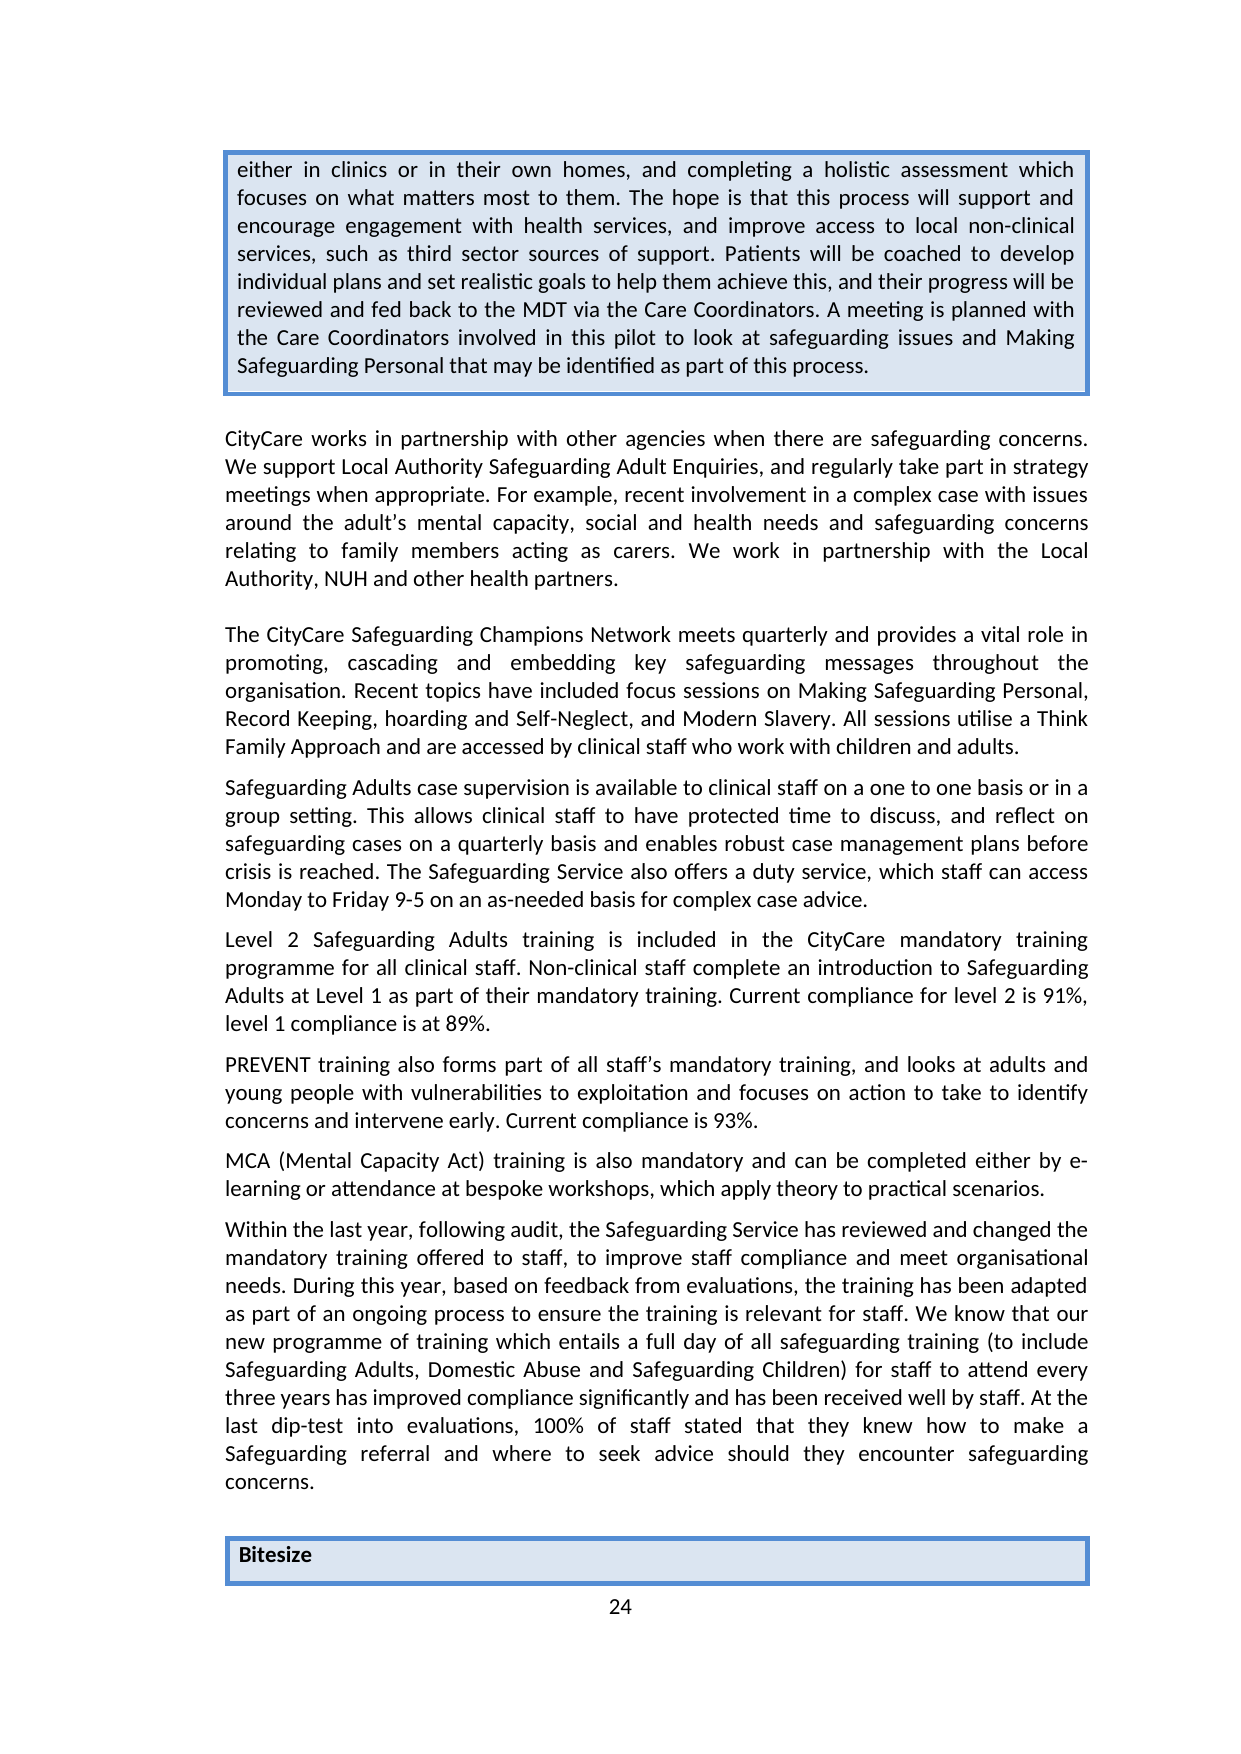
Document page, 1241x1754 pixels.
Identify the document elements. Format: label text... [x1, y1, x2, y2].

text The CityCare Safeguarding Champions Network meets quarterly and provides a vital role in promoting, cascading and embedding key safeguarding messages throughout the organisation. Recent topics have included focus sessions on Making Safeguarding Personal, Record Keeping, hoarding and Self-Neglect, and Modern Slavery. All sessions utilise a Think Family Approach and are accessed by clinical staff who work with children and adults. [225, 620, 1090, 760]
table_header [230, 1541, 1085, 1581]
text CityCare works in partnership with other agencies when there are safeguarding concerns. We support Local Authority Safeguarding Adult Enquiries, and regularly take part in strategy meetings when appropriate. For example, recent involvement in a complex case with issues around the adult’s mental capacity, social and health needs and safeguarding concerns relating to family members acting as carers. We work in partnership with the Local Authority, NUH and other health partners. [225, 424, 1090, 592]
text Within the last year, following audit, the Safeguarding Service has reviewed and changed the mandatory training offered to staff, to improve staff compliance and meet organisational needs. During this year, based on feedback from evaluations, the training has been adapted as part of an ongoing process to ensure the training is relevant for staff. We know that our new programme of training which entails a full day of all safeguarding training (to include Safeguarding Adults, Domestic Abuse and Safeguarding Children) for staff to attend every three years has improved compliance significantly and has been received well by staff. At the last dip-test into evaluations, 100% of staff stated that they knew how to make a Safeguarding referral and where to seek advice should they encounter safeguarding concerns. [225, 1215, 1090, 1495]
text PREVENT training also forms part of all staff’s mandatory training, and looks at adults and young people with vulnerabilities to exploitation and focuses on action to take to identify concerns and intervene early. Current compliance is 93%. [225, 1050, 1090, 1134]
text Safeguarding Adults case supervision is available to clinical staff on a one to one basis or in a group setting. This allows clinical staff to have protected time to discuss, and reflect on safeguarding cases on a quarterly basis and enables robust case management plans before crisis is reached. The Safeguarding Service also offers a duty service, which staff can access Monday to Friday 9-5 on an as-needed basis for complex case advice. [225, 773, 1090, 913]
text MCA (Mental Capacity Act) training is also mandatory and can be completed either by e-learning or attendance at bespoke workshops, which apply theory to practical scenarios. [225, 1147, 1090, 1203]
text Level 2 Safeguarding Adults training is included in the CityCare mandatory training programme for all clinical staff. Non-clinical staff complete an introduction to Safeguarding Adults at Level 1 as part of their mandatory training. Current compliance for level 2 is 91%, level 1 compliance is at 89%. [225, 925, 1090, 1037]
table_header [228, 155, 1085, 391]
